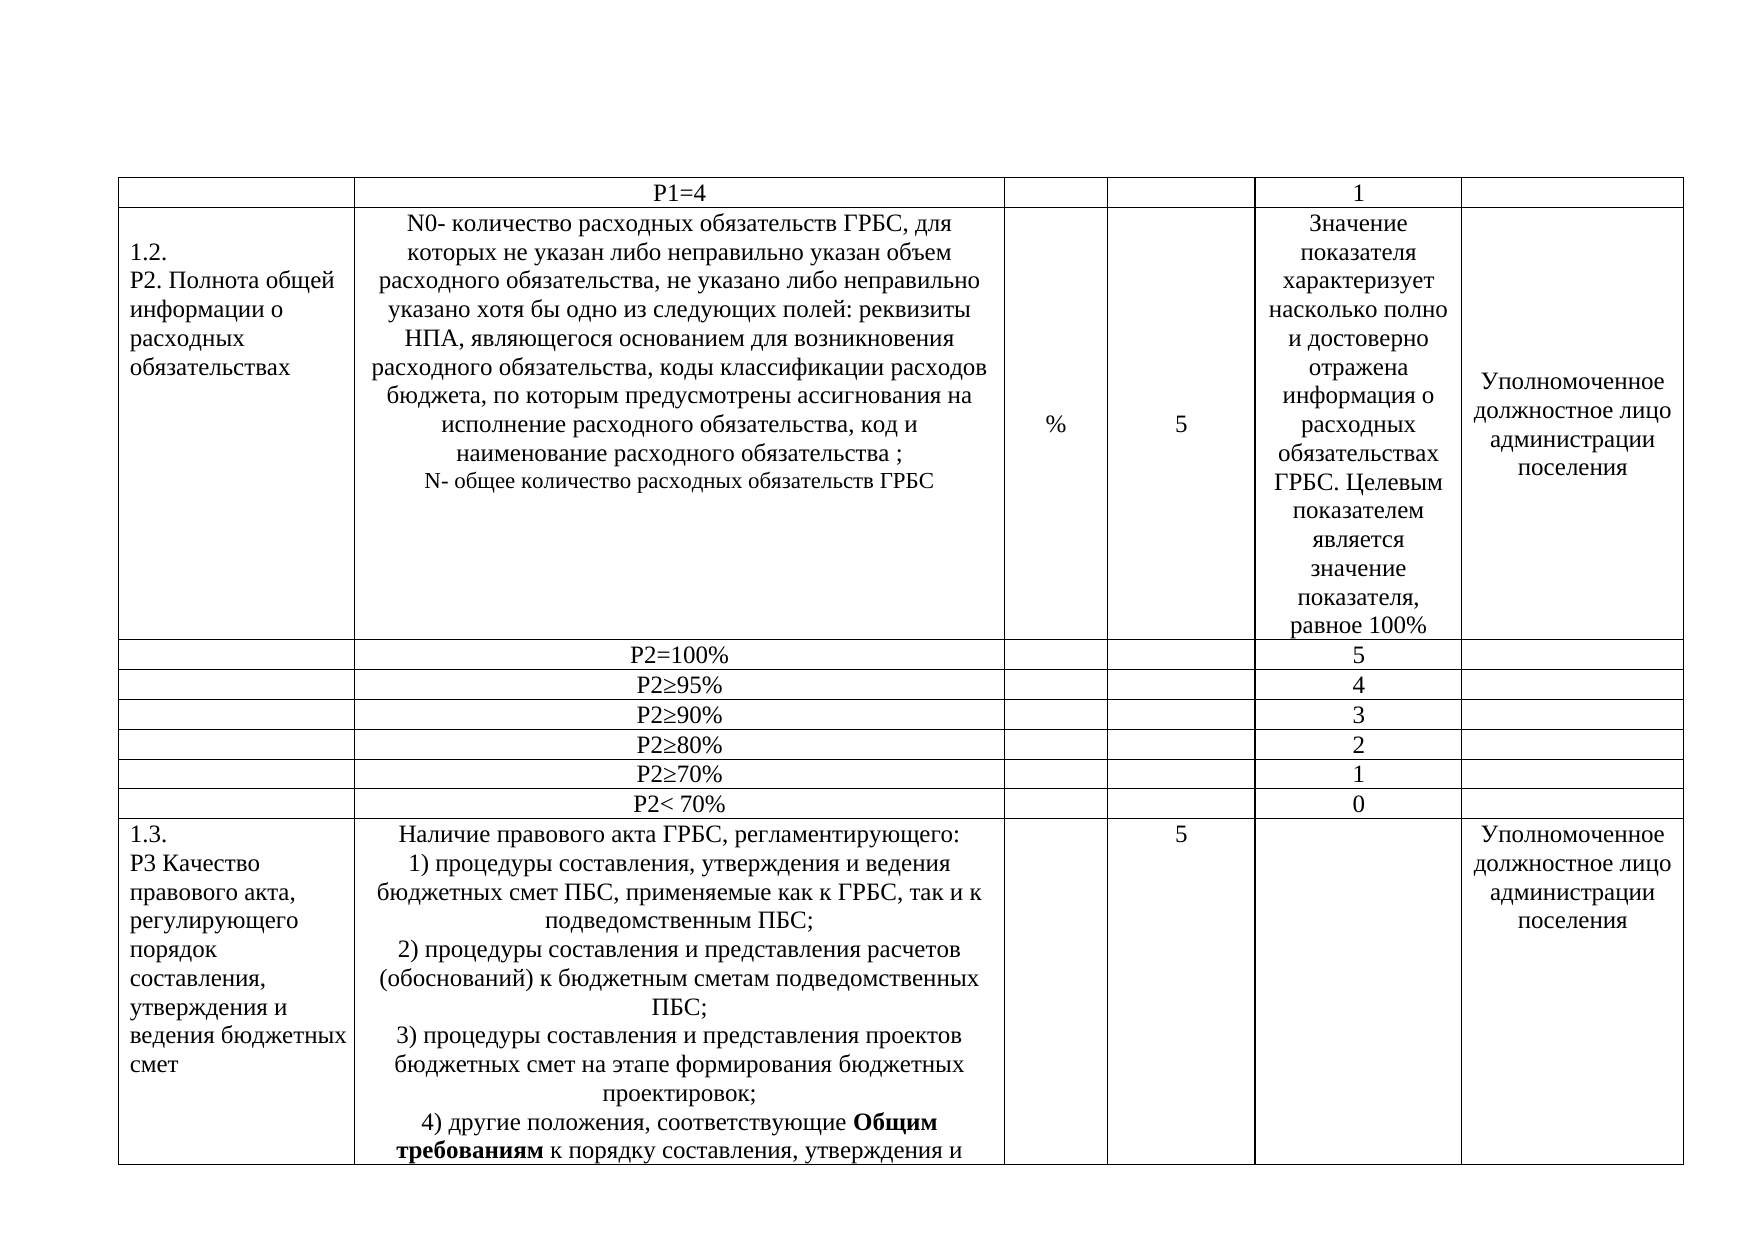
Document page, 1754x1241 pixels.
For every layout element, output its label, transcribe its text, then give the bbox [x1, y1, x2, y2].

table_cell 5 [1108, 208, 1254, 639]
table_cell Р2≥70% [355, 760, 1004, 788]
table_cell [1005, 640, 1107, 669]
table_cell [1005, 178, 1107, 207]
table_cell [1005, 730, 1107, 758]
table_cell [1108, 789, 1254, 818]
table_cell [119, 670, 354, 699]
table_cell [1462, 760, 1683, 788]
table_cell N0- количество расходных обязательств ГРБС, для которых не указан либо неправильно указан объем расходного обязательства, не указано либо неправильно указано хотя бы одно из следующих полей: реквизиты НПА, являющегося основанием для возникновения расходного обязательства, коды классификации расходов бюджета, по которым предусмотрены ассигнования на исполнение расходного обязательства, код и наименование расходного обязательства ; N- общее количество расходных обязательств ГРБС [355, 208, 1004, 639]
table_cell 2 [1256, 730, 1461, 758]
table_cell [1005, 760, 1107, 788]
table_cell [1256, 819, 1461, 1164]
table_cell % [1005, 208, 1107, 639]
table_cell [355, 819, 1004, 1164]
table_cell Р2≥90% [355, 700, 1004, 729]
table_cell [1108, 640, 1254, 669]
table_cell [119, 700, 354, 729]
table_cell [1005, 789, 1107, 818]
table_cell [1108, 730, 1254, 758]
table_cell [1462, 670, 1683, 699]
table_cell [119, 730, 354, 758]
table_cell Р2=100% [355, 640, 1004, 669]
table_cell Р1=4 [355, 178, 1004, 207]
table_cell Р2< 70% [355, 789, 1004, 818]
table_cell 1 [1256, 178, 1461, 207]
table_cell [1462, 178, 1683, 207]
table_cell 1.2. Р2. Полнота общей информации о расходных обязательствах [119, 208, 354, 639]
table_cell [119, 789, 354, 818]
table_cell 0 [1256, 789, 1461, 818]
table_cell Р2≥95% [355, 670, 1004, 699]
table_cell [1005, 670, 1107, 699]
table_cell [119, 178, 354, 207]
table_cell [119, 819, 354, 1164]
table_cell [119, 640, 354, 669]
table_cell 5 [1108, 819, 1254, 1164]
table_cell [1108, 700, 1254, 729]
table_cell [1462, 789, 1683, 818]
table_cell [1462, 640, 1683, 669]
table_cell [1108, 178, 1254, 207]
table_cell 3 [1256, 700, 1461, 729]
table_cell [1462, 208, 1683, 639]
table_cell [1462, 819, 1683, 1164]
table_cell [1005, 819, 1107, 1164]
table_cell Р2≥80% [355, 730, 1004, 758]
table_cell [119, 760, 354, 788]
table_cell [1108, 760, 1254, 788]
table_cell [1108, 670, 1254, 699]
table_cell 4 [1256, 670, 1461, 699]
table_cell Значение показателя характеризует насколько полно и достоверно отражена информация о расходных обязательствах ГРБС. Целевым показателем является значение показателя, равное 100% [1256, 208, 1461, 639]
table_cell [1462, 730, 1683, 758]
table_cell 1 [1256, 760, 1461, 788]
table_cell [1462, 700, 1683, 729]
table_cell 5 [1256, 640, 1461, 669]
table_cell [1005, 700, 1107, 729]
